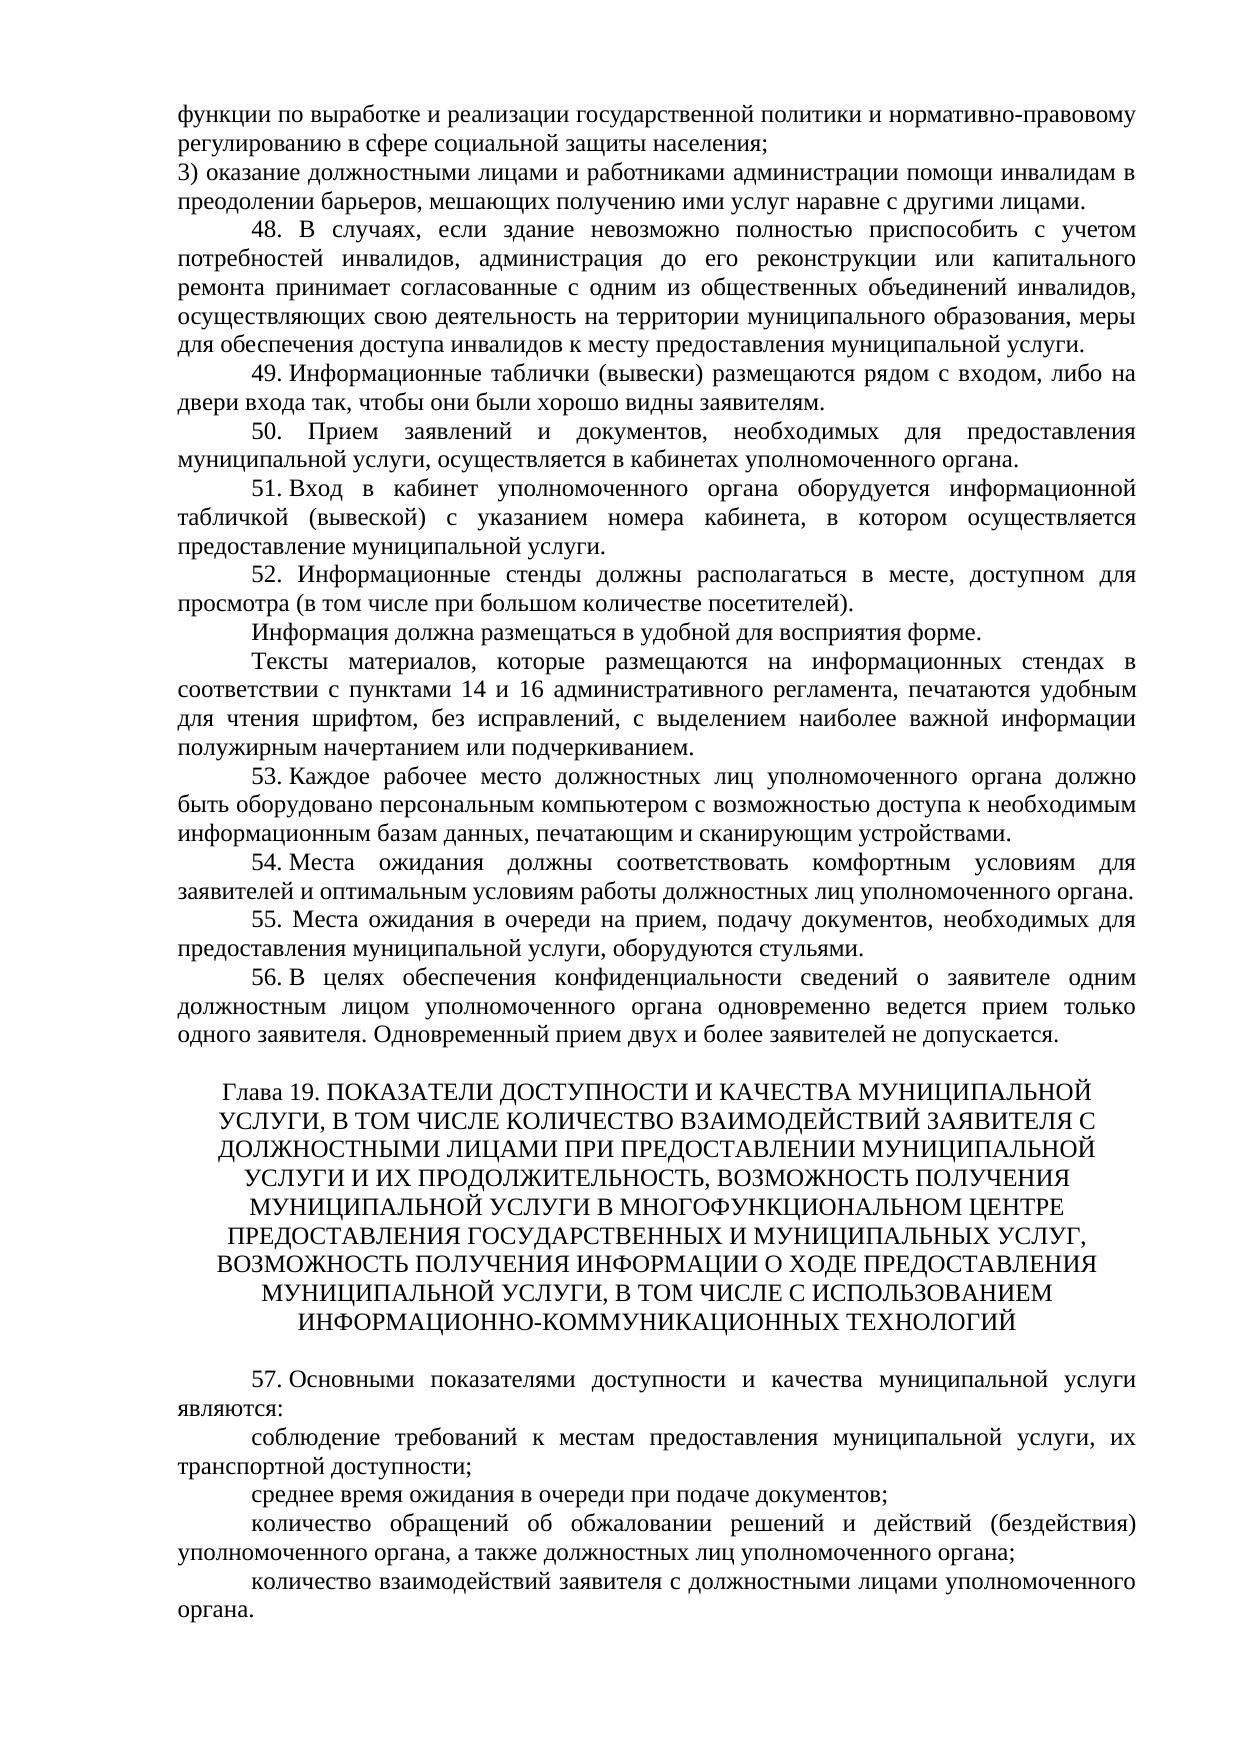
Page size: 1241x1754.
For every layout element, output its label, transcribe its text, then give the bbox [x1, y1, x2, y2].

text 53. Каждое рабочее место должностных лиц уполномоченного органа должно быть оборудовано персональным компьютером с возможностью доступа к необходимым информационным базам данных, печатающим и сканирующим устройствами. [177, 761, 1137, 847]
text 51. Вход в кабинет уполномоченного органа оборудуется информационной табличкой (вывеской) с указанием номера кабинета, в котором осуществляется предоставление муниципальной услуги. [177, 473, 1137, 559]
text 49. Информационные таблички (вывески) размещаются рядом с входом, либо на двери входа так, чтобы они были хорошо видны заявителям. [177, 358, 1137, 416]
text Тексты материалов, которые размещаются на информационных стендах в соответствии с пунктами 14 и 16 административного регламента, печатаются удобным для чтения шрифтом, без исправлений, с выделением наиболее важной информации полужирным начертанием или подчеркиванием. [177, 646, 1137, 761]
text Информация должна размещаться в удобной для восприятия форме. [177, 617, 1137, 646]
text количество взаимодействий заявителя с должностными лицами уполномоченного органа. [177, 1566, 1137, 1623]
text количество обращений об обжаловании решений и действий (бездействия) уполномоченного органа, а также должностных лиц уполномоченного органа; [177, 1508, 1137, 1566]
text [177, 99, 1137, 157]
text соблюдение требований к местам предоставления муниципальной услуги, их транспортной доступности; [177, 1422, 1137, 1479]
text 56. В целях обеспечения конфиденциальности сведений о заявителе одним должностным лицом уполномоченного органа одновременно ведется прием только одного заявителя. Одновременный прием двух и более заявителей не допускается. [177, 962, 1137, 1048]
text 54. Места ожидания должны соответствовать комфортным условиям для заявителей и оптимальным условиям работы должностных лиц уполномоченного органа. [177, 847, 1137, 904]
text 52. Информационные стенды должны располагаться в месте, доступном для просмотра (в том числе при большом количестве посетителей). [177, 559, 1137, 617]
text Глава 19. ПОКАЗАТЕЛИ ДОСТУПНОСТИ И КАЧЕСТВА МУНИЦИПАЛЬНОЙ УСЛУГИ, В ТОМ ЧИСЛЕ КОЛИЧЕСТВО ВЗАИМОДЕЙСТВИЙ ЗАЯВИТЕЛЯ С ДОЛЖНОСТНЫМИ ЛИЦАМИ ПРИ ПРЕДОСТАВЛЕНИИ МУНИЦИПАЛЬНОЙ УСЛУГИ И ИХ ПРОДОЛЖИТЕЛЬНОСТЬ, ВОЗМОЖНОСТЬ ПОЛУЧЕНИЯ МУНИЦИПАЛЬНОЙ УСЛУГИ В МНОГОФУНКЦИОНАЛЬНОМ ЦЕНТРЕ ПРЕДОСТАВЛЕНИЯ ГОСУДАРСТВЕННЫХ И МУНИЦИПАЛЬНЫХ УСЛУГ, ВОЗМОЖНОСТЬ ПОЛУЧЕНИЯ ИНФОРМАЦИИ О ХОДЕ ПРЕДОСТАВЛЕНИЯ МУНИЦИПАЛЬНОЙ УСЛУГИ, В ТОМ ЧИСЛЕ С ИСПОЛЬЗОВАНИЕМ ИНФОРМАЦИОННО-КОММУНИКАЦИОННЫХ ТЕХНОЛОГИЙ [177, 1077, 1137, 1336]
text 50. Прием заявлений и документов, необходимых для предоставления муниципальной услуги, осуществляется в кабинетах уполномоченного органа. [177, 416, 1137, 473]
text среднее время ожидания в очереди при подаче документов; [177, 1479, 1137, 1508]
text 3) оказание должностными лицами и работниками администрации помощи инвалидам в преодолении барьеров, мешающих получению ими услуг наравне с другими лицами. [177, 157, 1137, 214]
text 57. Основными показателями доступности и качества муниципальной услуги являются: [177, 1364, 1137, 1422]
text 55. Места ожидания в очереди на прием, подачу документов, необходимых для предоставления муниципальной услуги, оборудуются стульями. [177, 904, 1137, 962]
text 48. В случаях, если здание невозможно полностью приспособить с учетом потребностей инвалидов, администрация до его реконструкции или капитального ремонта принимает согласованные с одним из общественных объединений инвалидов, осуществляющих свою деятельность на территории муниципального образования, меры для обеспечения доступа инвалидов к месту предоставления муниципальной услуги. [177, 214, 1137, 358]
